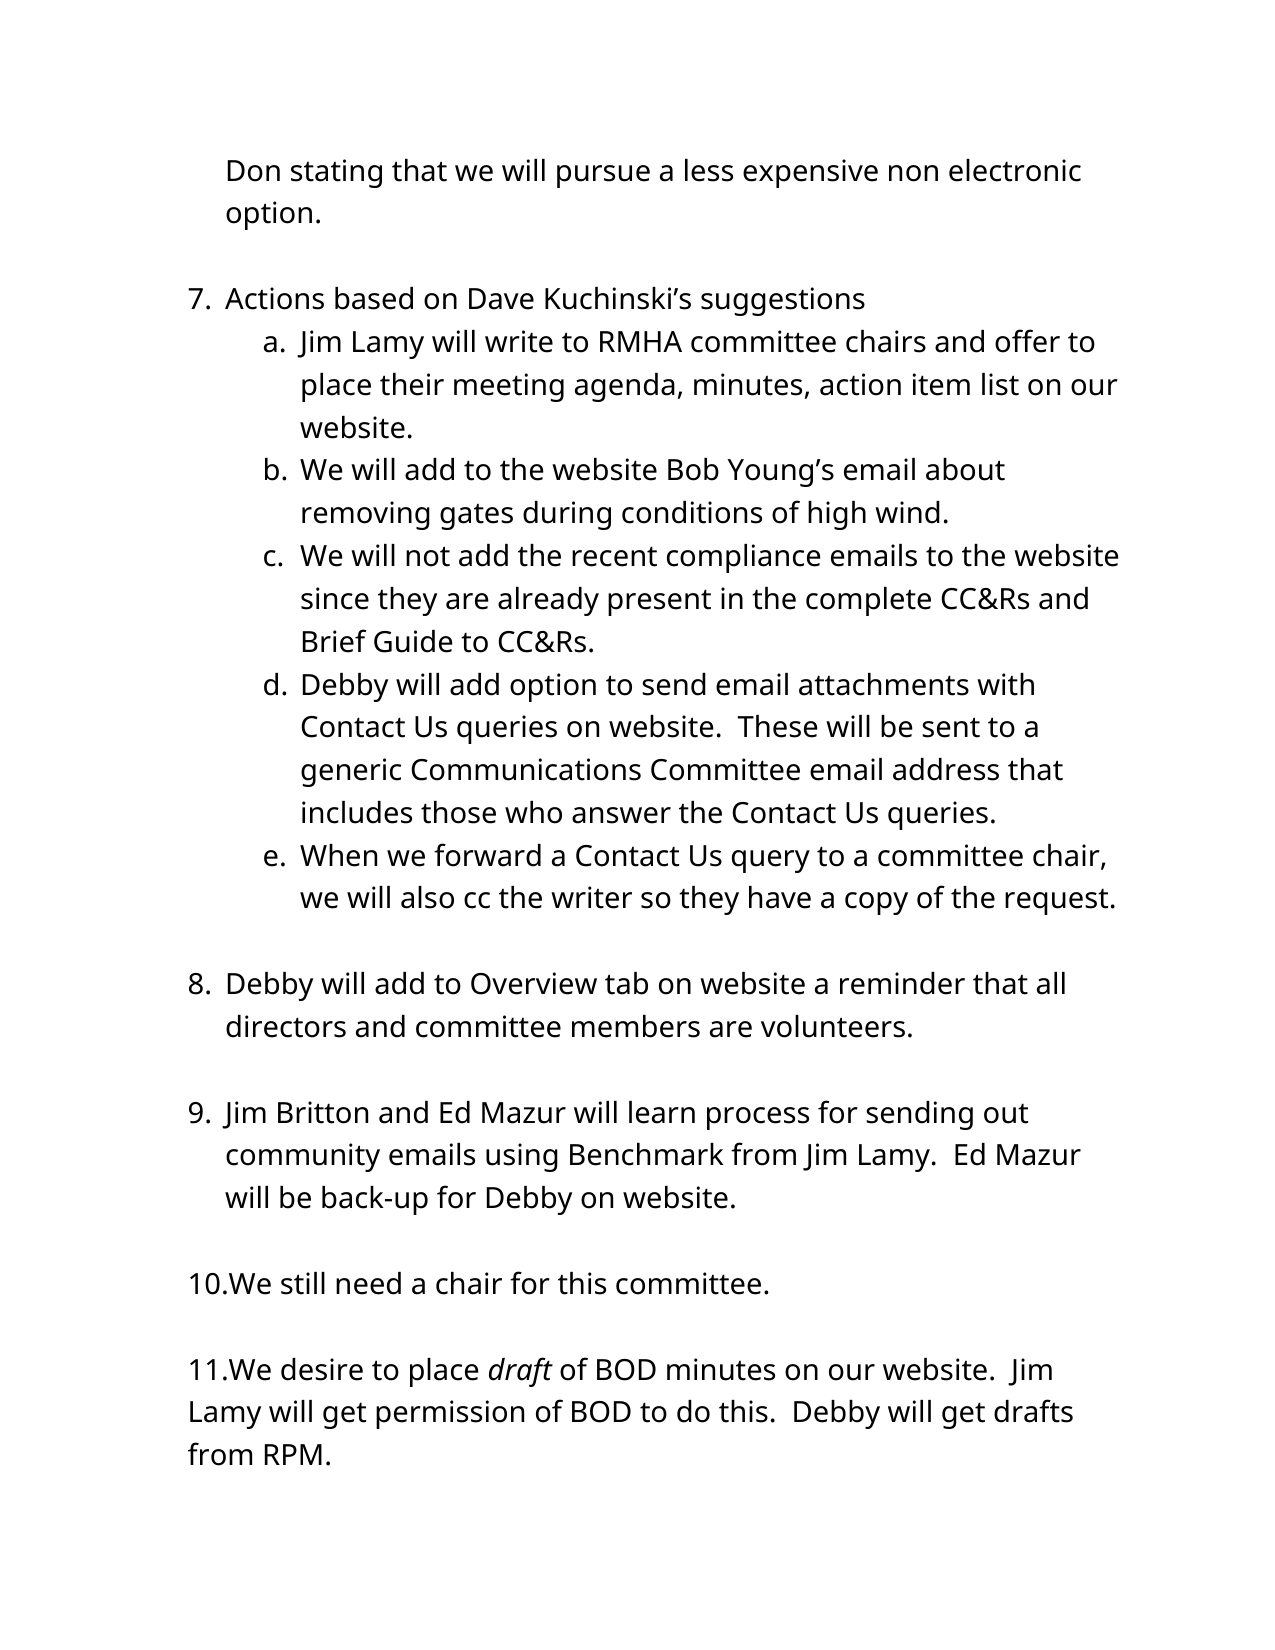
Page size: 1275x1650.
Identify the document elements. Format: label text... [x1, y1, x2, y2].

list We will not add the recent compliance emails to the website since they are already present in the complete CC&Rs and Brief Guide to CC&Rs. [262, 535, 1125, 661]
text 11.We desire to place draft of BOD minutes on our website. Jim Lamy will get permission of BOD to do this. Debby will get drafts from RPM. [187, 1349, 1125, 1474]
list When we forward a Contact Us query to a committee chair, we will also cc the writer so they have a copy of the request. [262, 835, 1125, 917]
text 10.We still need a chair for this committee. [150, 1263, 1125, 1303]
list Actions based on Dave Kuchinski’s suggestions [187, 278, 1125, 318]
list Debby will add to Overview tab on website a reminder that all directors and committee members are volunteers. [187, 963, 1125, 1046]
list Jim Lamy will write to RMHA committee chairs and offer to place their meeting agenda, minutes, action item list on our website. [262, 321, 1125, 447]
list We will add to the website Bob Young’s email about removing gates during conditions of high wind. [262, 450, 1125, 532]
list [187, 150, 1125, 232]
list Jim Britton and Ed Mazur will learn process for sending out community emails using Benchmark from Jim Lamy. Ed Mazur will be back-up for Debby on website. [187, 1092, 1125, 1217]
list Debby will add option to send email attachments with Contact Us queries on website. These will be sent to a generic Communications Committee email address that includes those who answer the Contact Us queries. [262, 664, 1125, 832]
